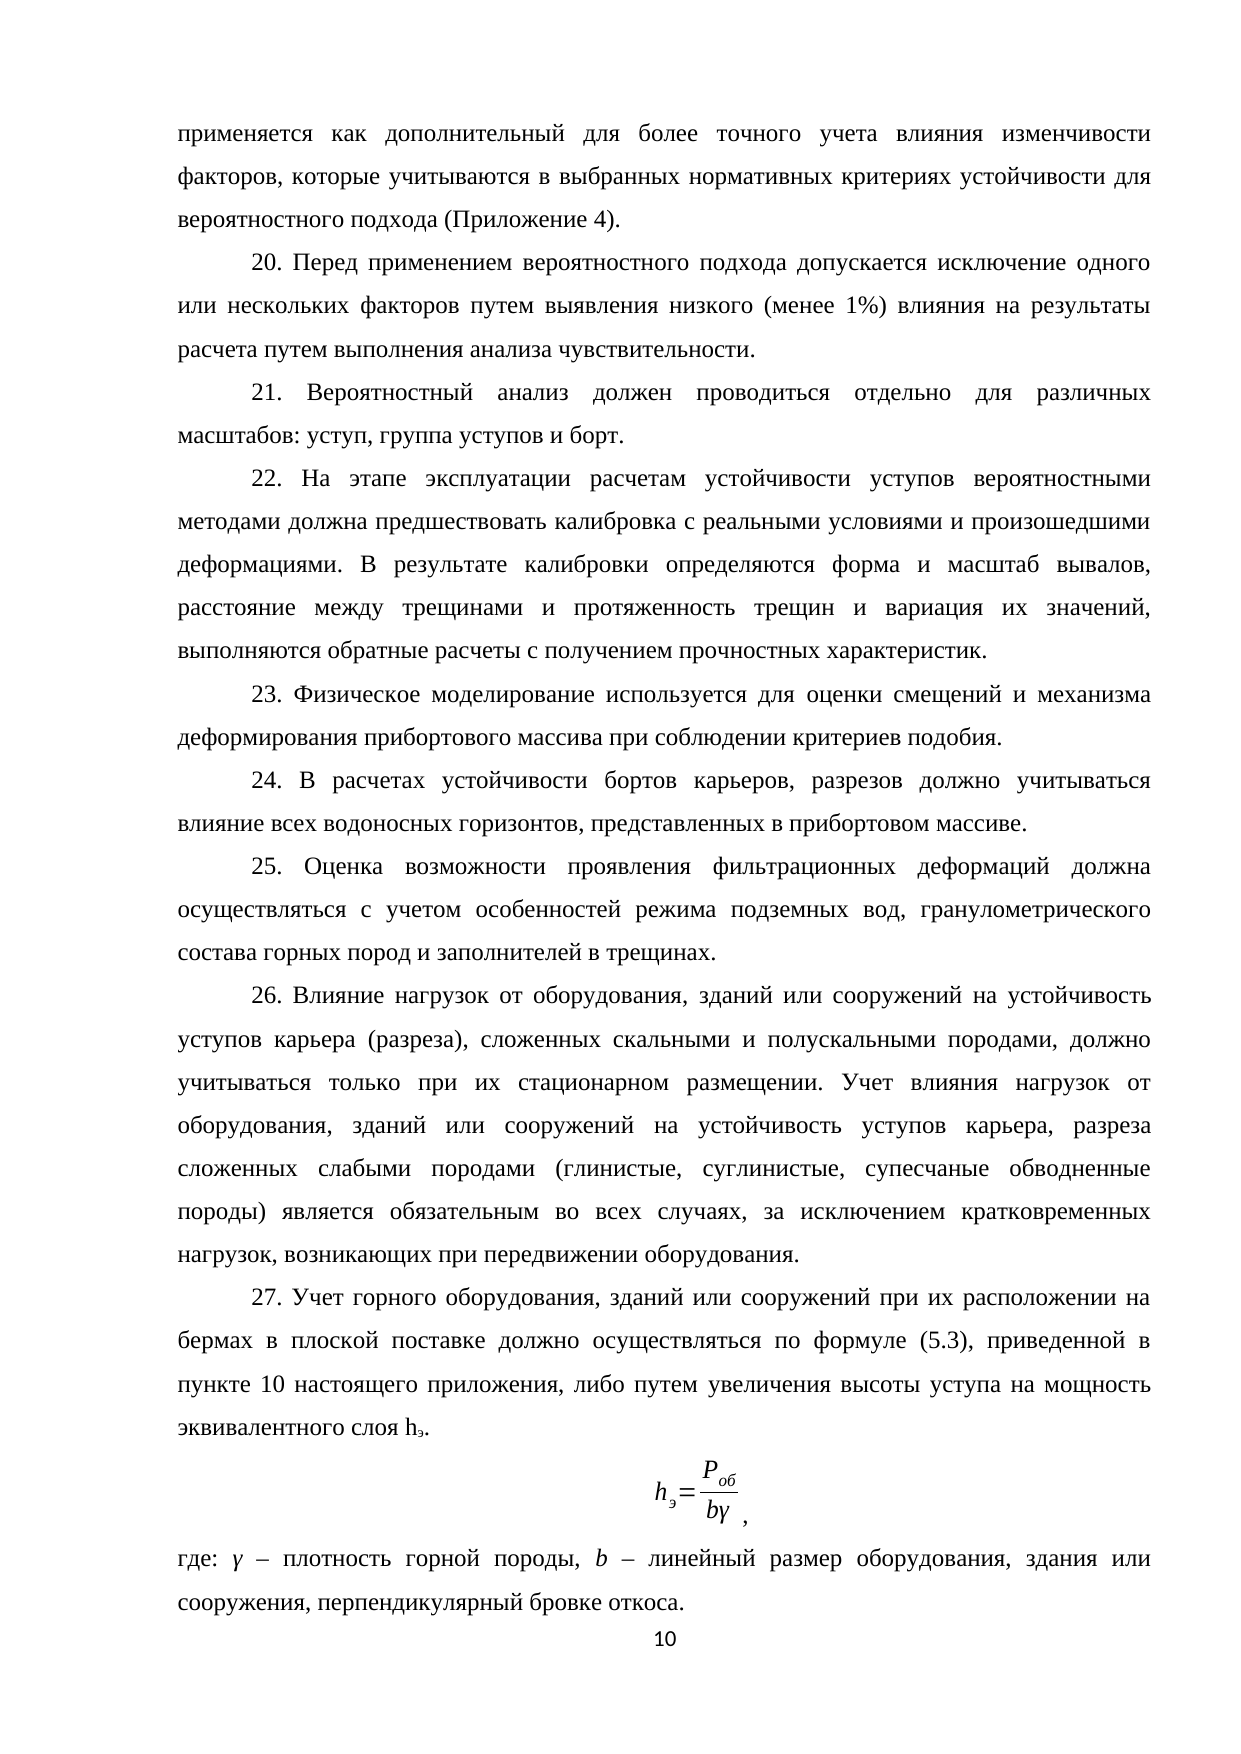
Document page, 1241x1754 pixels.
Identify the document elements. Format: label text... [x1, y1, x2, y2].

text 20. Перед применением вероятностного подхода допускается исключение одного или нескольких факторов путем выявления низкого (менее 1%) влияния на результаты расчета путем выполнения анализа чувствительности. [177, 247, 1152, 362]
text 26. Влияние нагрузок от оборудования, зданий или сооружений на устойчивость уступов карьера (разреза), сложенных скальными и полускальными породами, должно учитываться только при их стационарном размещении. Учет влияния нагрузок от оборудования, зданий или сооружений на устойчивость уступов карьера, разреза сложенных слабыми породами (глинистые, суглинистые, супесчаные обводненные породы) является обязательным во всех случаях, за исключением кратковременных нагрузок, возникающих при передвижении оборудования. [177, 981, 1152, 1268]
text 25. Оценка возможности проявления фильтрационных деформаций должна осуществляться с учетом особенностей режима подземных вод, гранулометрического состава горных пород и заполнителей в трещинах. [177, 851, 1152, 966]
text 23. Физическое моделирование используется для оценки смещений и механизма деформирования прибортового массива при соблюдении критериев подобия. [177, 679, 1152, 751]
text 27. Учет горного оборудования, зданий или сооружений при их расположении на бермах в плоской поставке должно осуществляться по формуле (5.3), приведенной в пункте 10 настоящего приложения, либо путем увеличения высоты уступа на мощность эквивалентного слоя hэ. [177, 1282, 1152, 1441]
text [177, 118, 1152, 233]
text 21. Вероятностный анализ должен проводиться отдельно для различных масштабов: уступ, группа уступов и борт. [177, 377, 1152, 449]
text где: γ – плотность горной породы, b – линейный размер оборудования, здания или сооружения, перпендикулярный бровке откоса. [177, 1543, 1152, 1615]
text , [177, 1455, 1152, 1529]
text 22. На этапе эксплуатации расчетам устойчивости уступов вероятностными методами должна предшествовать калибровка с реальными условиями и произошедшими деформациями. В результате калибровки определяются форма и масштаб вывалов, расстояние между трещинами и протяженность трещин и вариация их значений, выполняются обратные расчеты с получением прочностных характеристик. [177, 463, 1152, 664]
text 24. В расчетах устойчивости бортов карьеров, разрезов должно учитываться влияние всех водоносных горизонтов, представленных в прибортовом массиве. [177, 765, 1152, 837]
